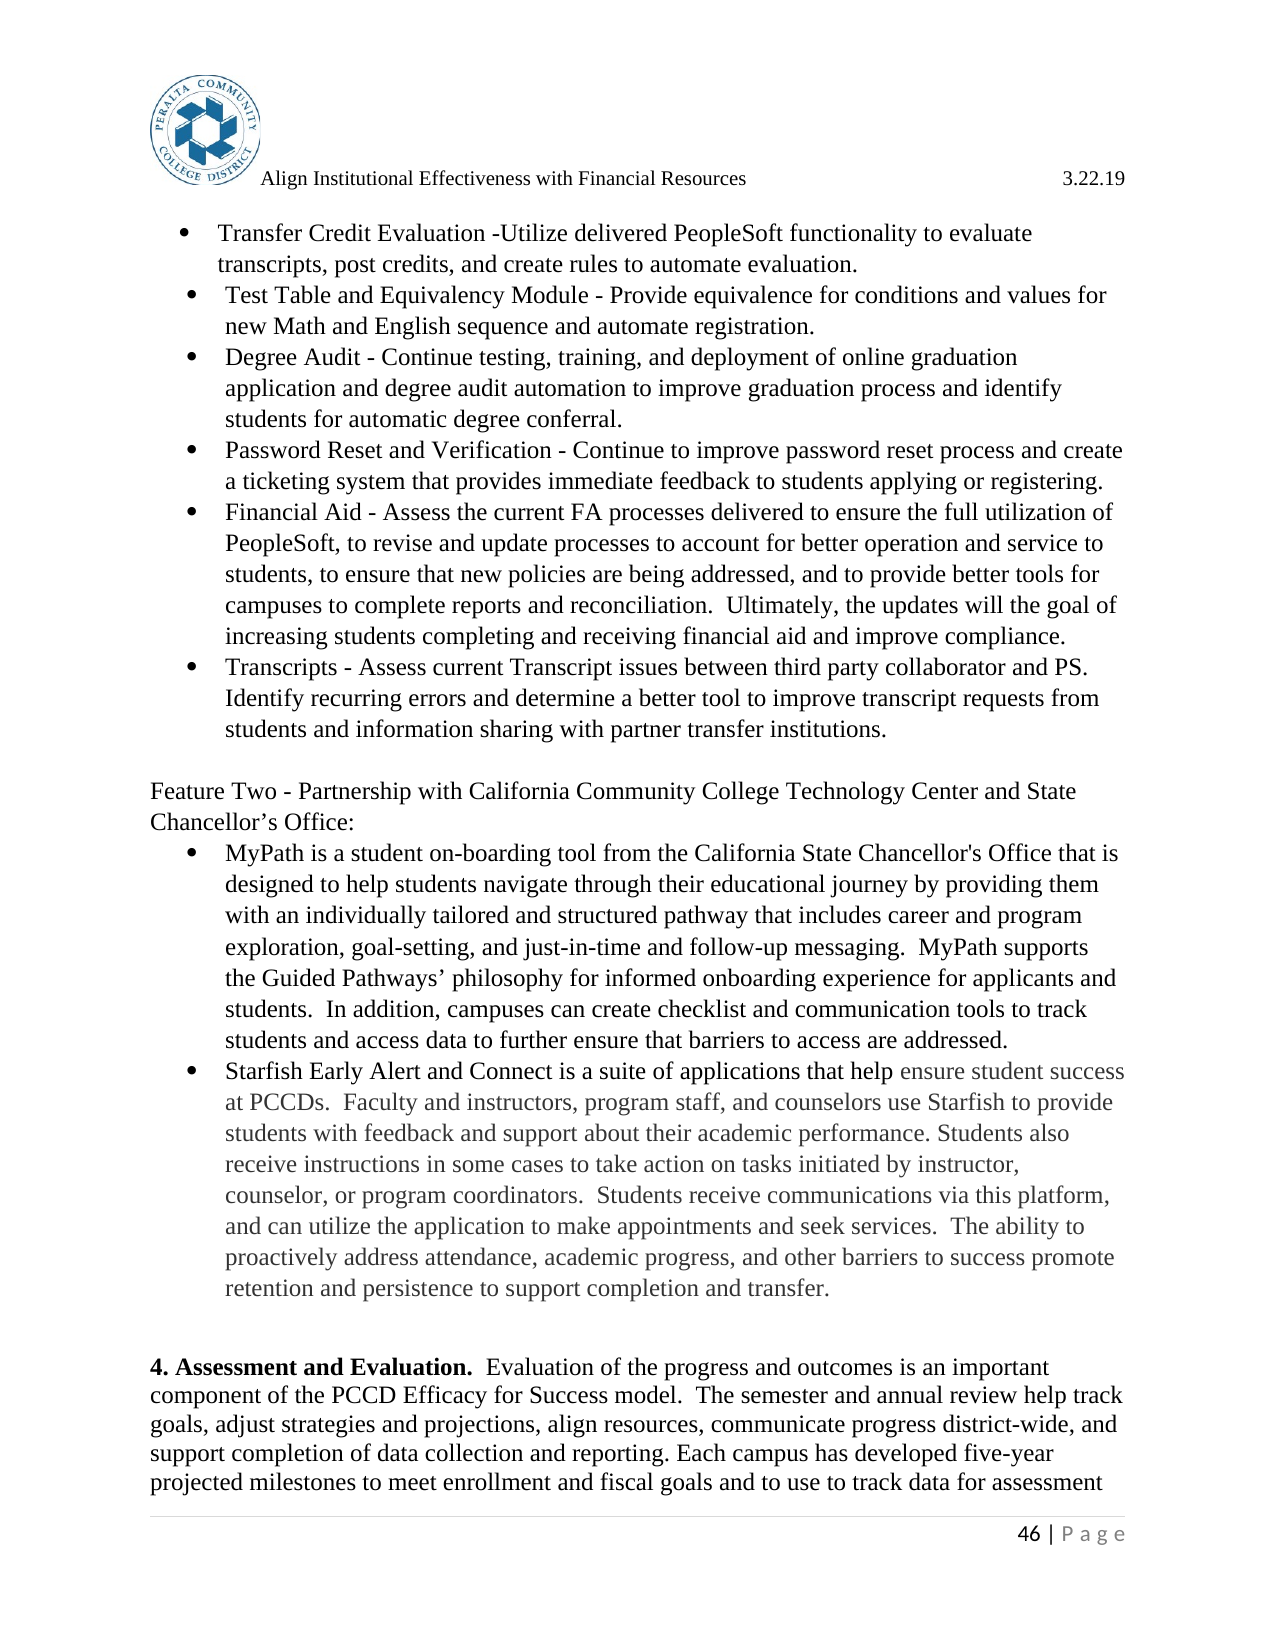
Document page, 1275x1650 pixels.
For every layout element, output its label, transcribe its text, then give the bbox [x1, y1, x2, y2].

list Degree Audit - Continue testing, training, and deployment of online graduation application and degree audit automation to improve graduation process and identify students for automatic degree conferral. [187, 342, 1125, 433]
list Test Table and Equivalency Module - Provide equivalence for conditions and values for new Math and English sequence and automate registration. [187, 280, 1125, 339]
list Starfish Early Alert and Connect is a suite of applications that help ensure student success at PCCDs. Faculty and instructors, program staff, and counselors use Starfish to provide students with feedback and support about their academic performance. Students also receive instructions in some cases to take action on tasks initiated by instructor, counselor, or program coordinators. Students receive communications via this platform, and can utilize the application to make appointments and seek services. The ability to proactively address attendance, academic progress, and other barriers to success promote retention and persistence to support completion and transfer. [187, 1056, 1125, 1302]
list Financial Aid - Assess the current FA processes delivered to ensure the full utilization of PeopleSoft, to revise and update processes to account for better operation and service to students, to ensure that new policies are being addressed, and to provide better tools for campuses to complete reports and reconciliation. Ultimately, the updates will the goal of increasing students completing and receiving financial aid and improve compliance. [187, 497, 1125, 650]
list Transcripts - Assess current Transcript issues between third party collaborator and PS. Identify recurring errors and determine a better tool to improve transcript requests from students and information sharing with partner transfer institutions. [187, 652, 1125, 743]
list MyPath is a student on-boarding tool from the California State Chancellor's Office that is designed to help students navigate through their educational journey by providing them with an individually tailored and structured pathway that includes career and program exploration, goal-setting, and just-in-time and follow-up messaging. MyPath supports the Guided Pathways’ philosophy for informed onboarding experience for applicants and students. In addition, campuses can create checklist and communication tools to track students and access data to further ensure that barriers to access are addressed. [187, 838, 1125, 1053]
list Transfer Credit Evaluation -Utilize delivered PeopleSoft functionality to evaluate transcripts, post credits, and create rules to automate evaluation. [180, 218, 1125, 277]
list Password Reset and Verification - Continue to improve password reset process and create a ticketing system that provides immediate feedback to students applying or registering. [187, 435, 1125, 495]
picture [150, 75, 260, 185]
text Feature Two - Partnership with California Community College Technology Center and State Chancellor’s Office: [150, 776, 1125, 836]
